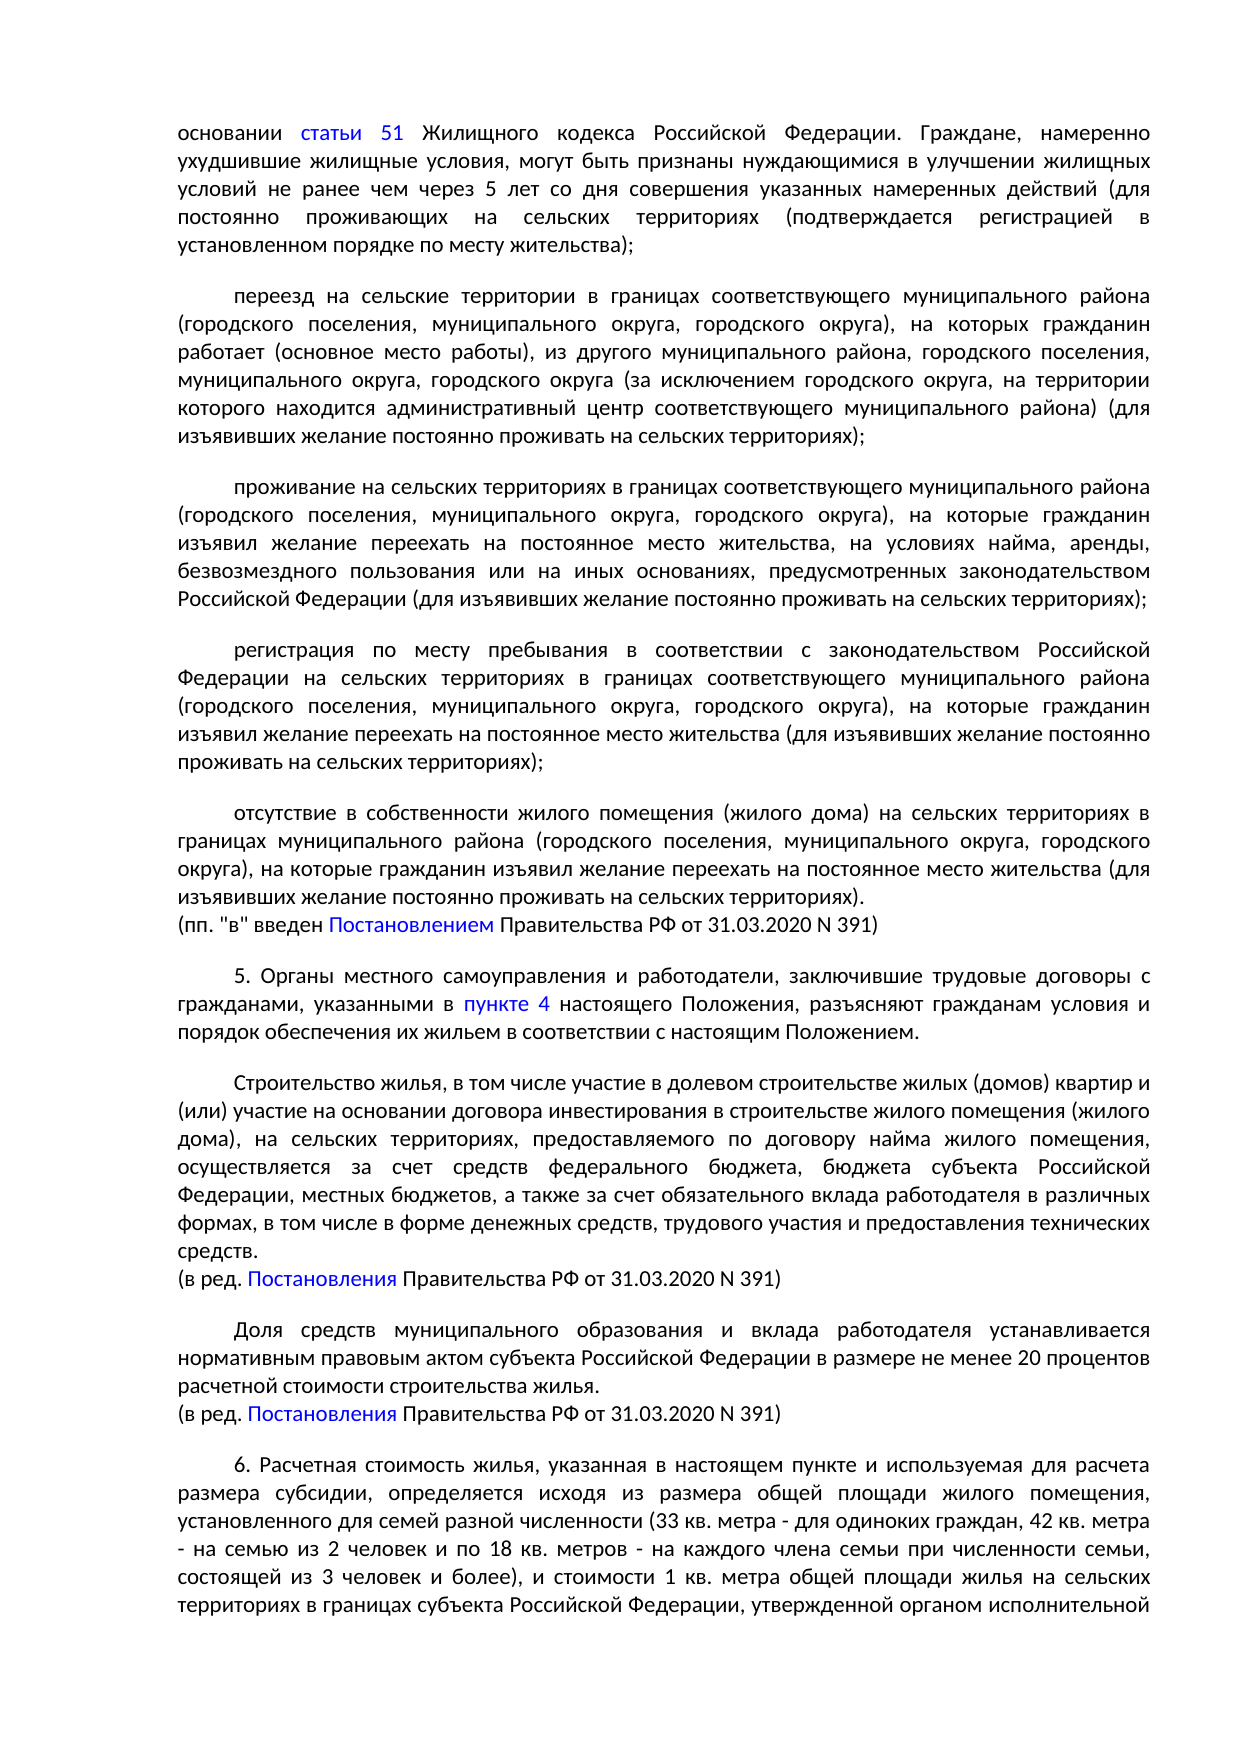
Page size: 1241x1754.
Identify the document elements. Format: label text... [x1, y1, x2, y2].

text (пп. "в" введен Постановлением Правительства РФ от 31.03.2020 N 391) [177, 910, 1152, 938]
text регистрация по месту пребывания в соответствии с законодательством Российской Федерации на сельских территориях в границах соответствующего муниципального района (городского поселения, муниципального округа, городского округа), на которые гражданин изъявил желание переехать на постоянное место жительства (для изъявивших желание постоянно проживать на сельских территориях); [177, 635, 1152, 775]
text проживание на сельских территориях в границах соответствующего муниципального района (городского поселения, муниципального округа, городского округа), на которые гражданин изъявил желание переехать на постоянное место жительства, на условиях найма, аренды, безвозмездного пользования или на иных основаниях, предусмотренных законодательством Российской Федерации (для изъявивших желание постоянно проживать на сельских территориях); [177, 472, 1152, 612]
text переезд на сельские территории в границах соответствующего муниципального района (городского поселения, муниципального округа, городского округа), на которых гражданин работает (основное место работы), из другого муниципального района, городского поселения, муниципального округа, городского округа (за исключением городского округа, на территории которого находится административный центр соответствующего муниципального района) (для изъявивших желание постоянно проживать на сельских территориях); [177, 281, 1152, 449]
text Строительство жилья, в том числе участие в долевом строительстве жилых (домов) квартир и (или) участие на основании договора инвестирования в строительстве жилого помещения (жилого дома), на сельских территориях, предоставляемого по договору найма жилого помещения, осуществляется за счет средств федерального бюджета, бюджета субъекта Российской Федерации, местных бюджетов, а также за счет обязательного вклада работодателя в различных формах, в том числе в форме денежных средств, трудового участия и предоставления технических средств. [177, 1068, 1152, 1264]
text 5. Органы местного самоуправления и работодатели, заключившие трудовые договоры с гражданами, указанными в пункте 4 настоящего Положения, разъясняют гражданам условия и порядок обеспечения их жильем в соответствии с настоящим Положением. [177, 961, 1152, 1045]
text Доля средств муниципального образования и вклада работодателя устанавливается нормативным правовым актом субъекта Российской Федерации в размере не менее 20 процентов расчетной стоимости строительства жилья. [177, 1315, 1152, 1399]
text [177, 1450, 1152, 1618]
text (в ред. Постановления Правительства РФ от 31.03.2020 N 391) [177, 1399, 1152, 1427]
text отсутствие в собственности жилого помещения (жилого дома) на сельских территориях в границах муниципального района (городского поселения, муниципального округа, городского округа), на которые гражданин изъявил желание переехать на постоянное место жительства (для изъявивших желание постоянно проживать на сельских территориях). [177, 798, 1152, 910]
text (в ред. Постановления Правительства РФ от 31.03.2020 N 391) [177, 1264, 1152, 1292]
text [177, 118, 1152, 258]
